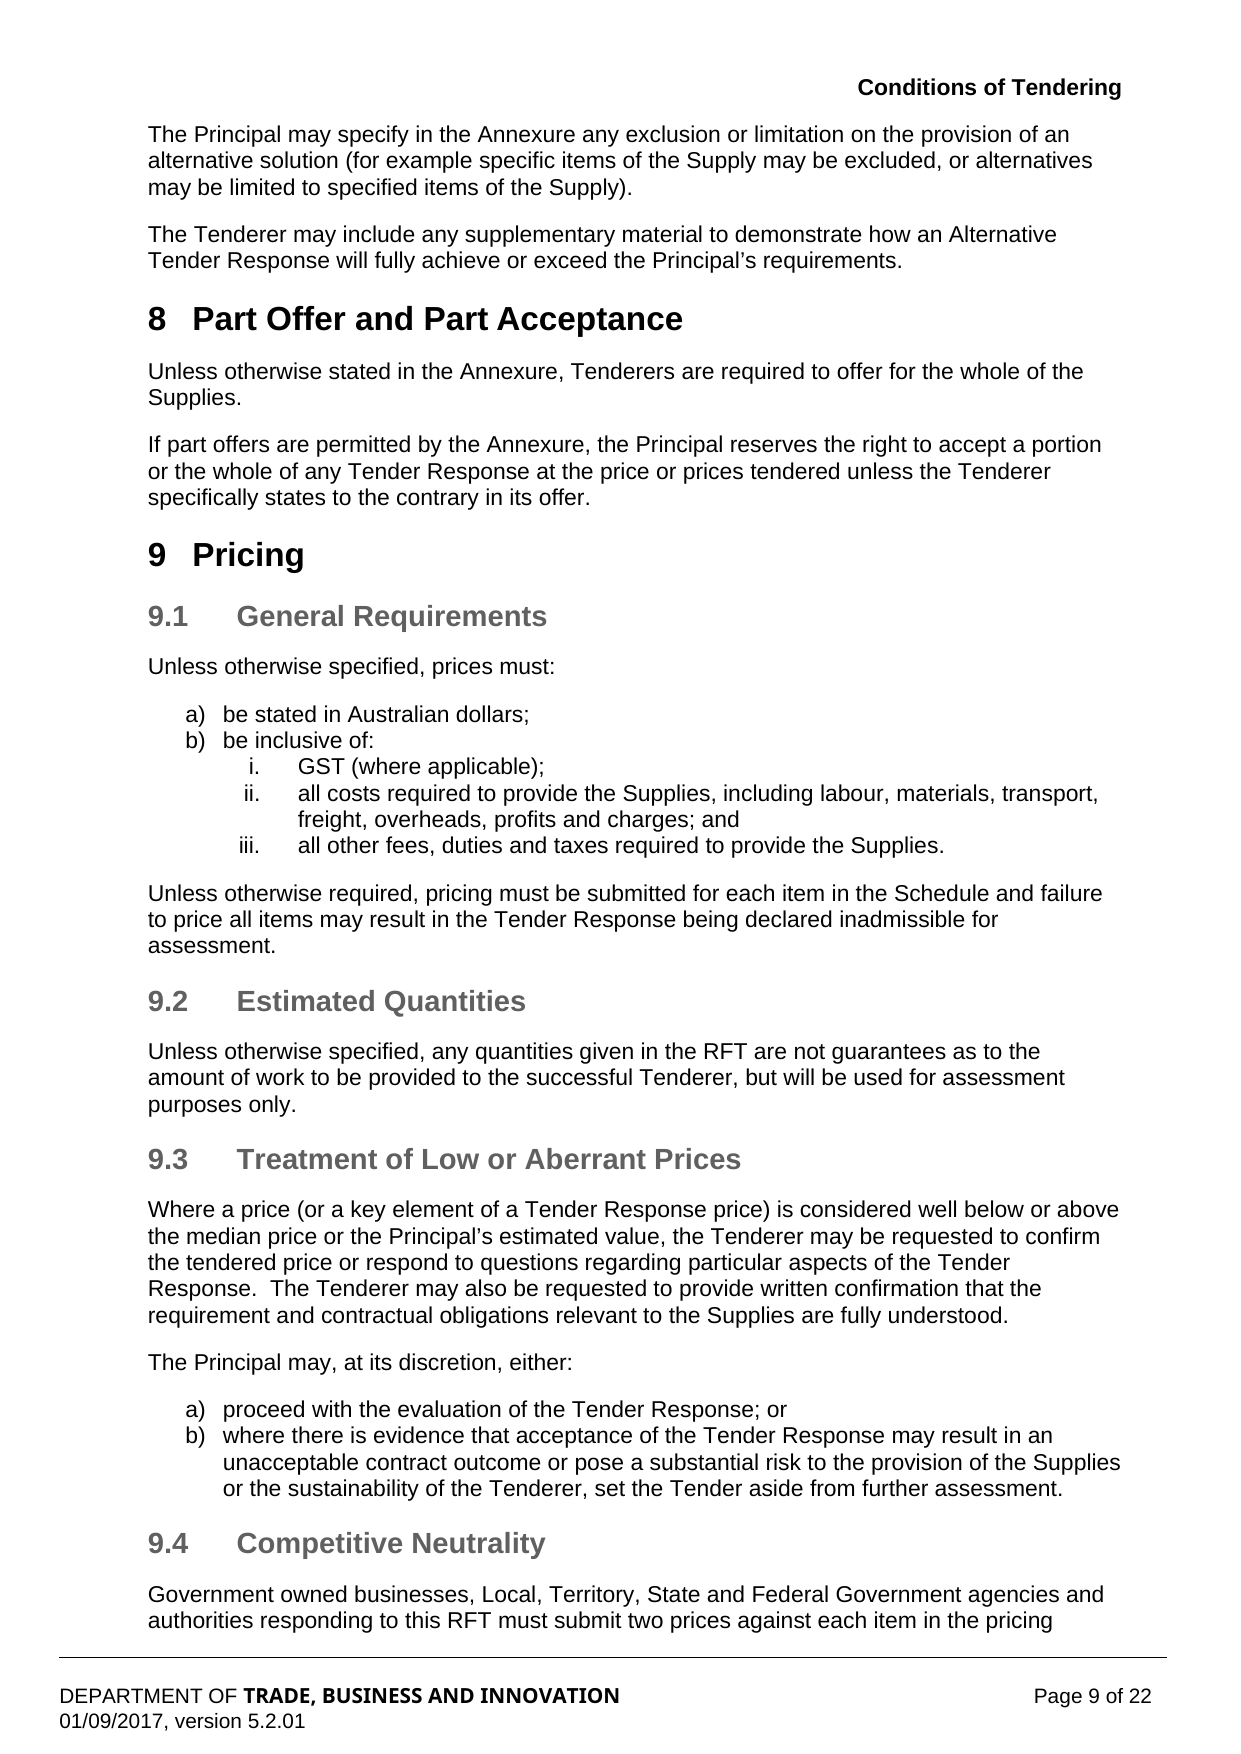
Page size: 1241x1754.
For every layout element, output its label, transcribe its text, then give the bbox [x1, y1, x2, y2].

subtitle General Requirements [148, 599, 1122, 632]
text Unless otherwise specified, any quantities given in the RFT are not guarantees as to the amount of work to be provided to the successful Tenderer, but will be used for assessment purposes only. [148, 1038, 1122, 1117]
text Unless otherwise required, pricing must be submitted for each item in the Schedule and failure to price all items may result in the Tender Response being declared inadmissible for assessment. [148, 879, 1122, 958]
list GST (where applicable); [260, 753, 1122, 779]
subtitle Treatment of Low or Aberrant Prices [148, 1142, 1122, 1176]
text The Tenderer may include any supplementary material to demonstrate how an Alternative Tender Response will fully achieve or exceed the Principal’s requirements. [148, 221, 1122, 274]
list be stated in Australian dollars; [185, 701, 1122, 727]
subtitle Part Offer and Part Acceptance [148, 299, 1122, 337]
text If part offers are permitted by the Annexure, the Principal reserves the right to accept a portion or the whole of any Tender Response at the price or prices tendered unless the Tenderer specifically states to the contrary in its offer. [148, 431, 1122, 511]
list all other fees, duties and taxes required to provide the Supplies. [260, 832, 1122, 859]
text The Principal may specify in the Annexure any exclusion or limitation on the provision of an alternative solution (for example specific items of the Supply may be excluded, or alternatives may be limited to specified items of the Supply). [148, 121, 1122, 200]
text Unless otherwise specified, prices must: [148, 653, 1122, 680]
list all costs required to provide the Supplies, including labour, materials, transport, freight, overheads, profits and charges; and [260, 779, 1122, 832]
subtitle Pricing [148, 536, 1122, 574]
list proceed with the evaluation of the Tender Response; or [185, 1396, 1122, 1422]
subtitle Estimated Quantities [148, 983, 1122, 1017]
text Where a price (or a key element of a Tender Response price) is considered well below or above the median price or the Principal’s estimated value, the Tenderer may be requested to confirm the tendered price or respond to questions regarding particular aspects of the Tender Response. The Tenderer may also be requested to provide written confirmation that the requirement and contractual obligations relevant to the Supplies are fully understood. [148, 1196, 1122, 1328]
text Unless otherwise stated in the Annexure, Tenderers are required to offer for the whole of the Supplies. [148, 358, 1122, 411]
subtitle Competitive Neutrality [148, 1527, 1122, 1560]
list where there is evidence that acceptance of the Tender Response may result in an unacceptable contract outcome or pose a substantial risk to the provision of the Supplies or the sustainability of the Tenderer, set the Tender aside from further assessment. [185, 1422, 1122, 1502]
list be inclusive of: [185, 727, 1122, 753]
text The Principal may, at its discretion, either: [148, 1349, 1122, 1375]
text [148, 1581, 1122, 1634]
